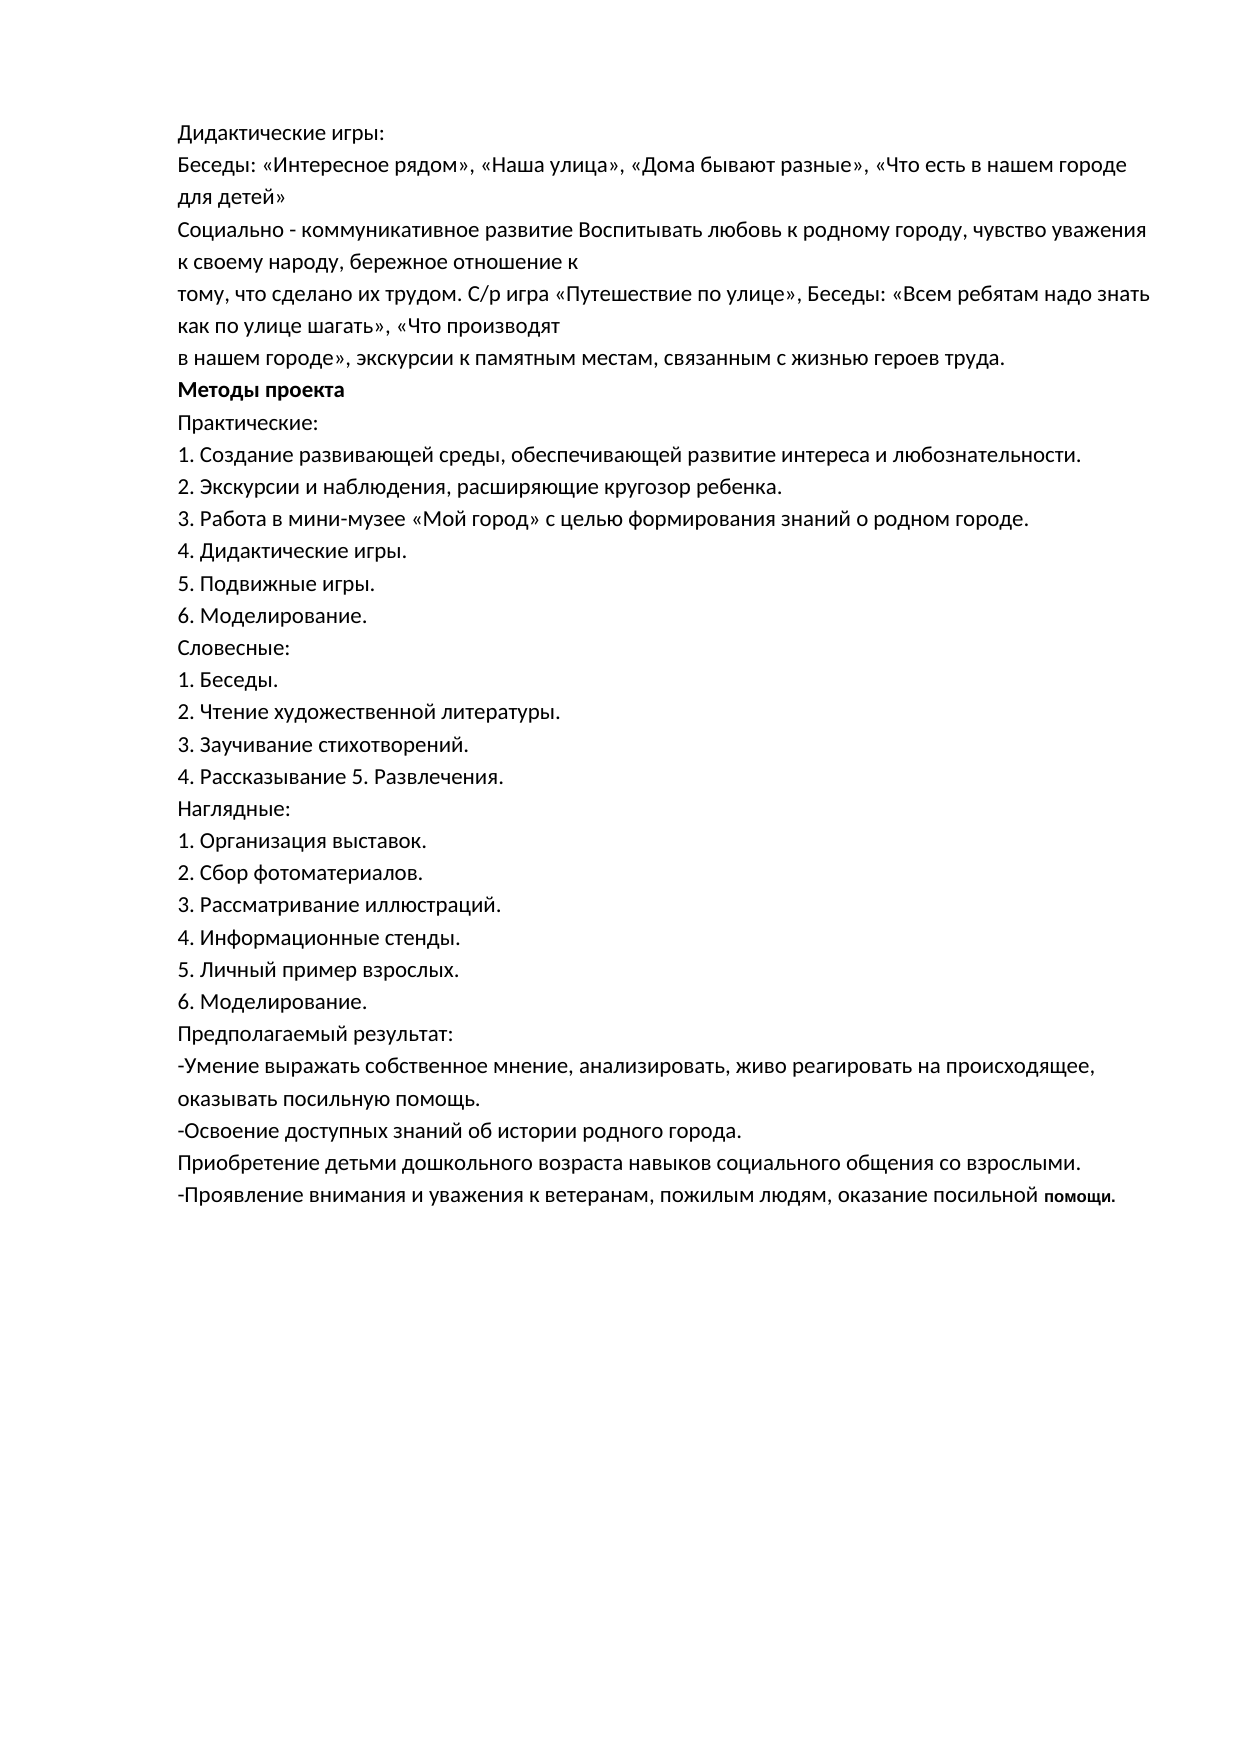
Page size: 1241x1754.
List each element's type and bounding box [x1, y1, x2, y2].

text [177, 118, 1152, 1208]
